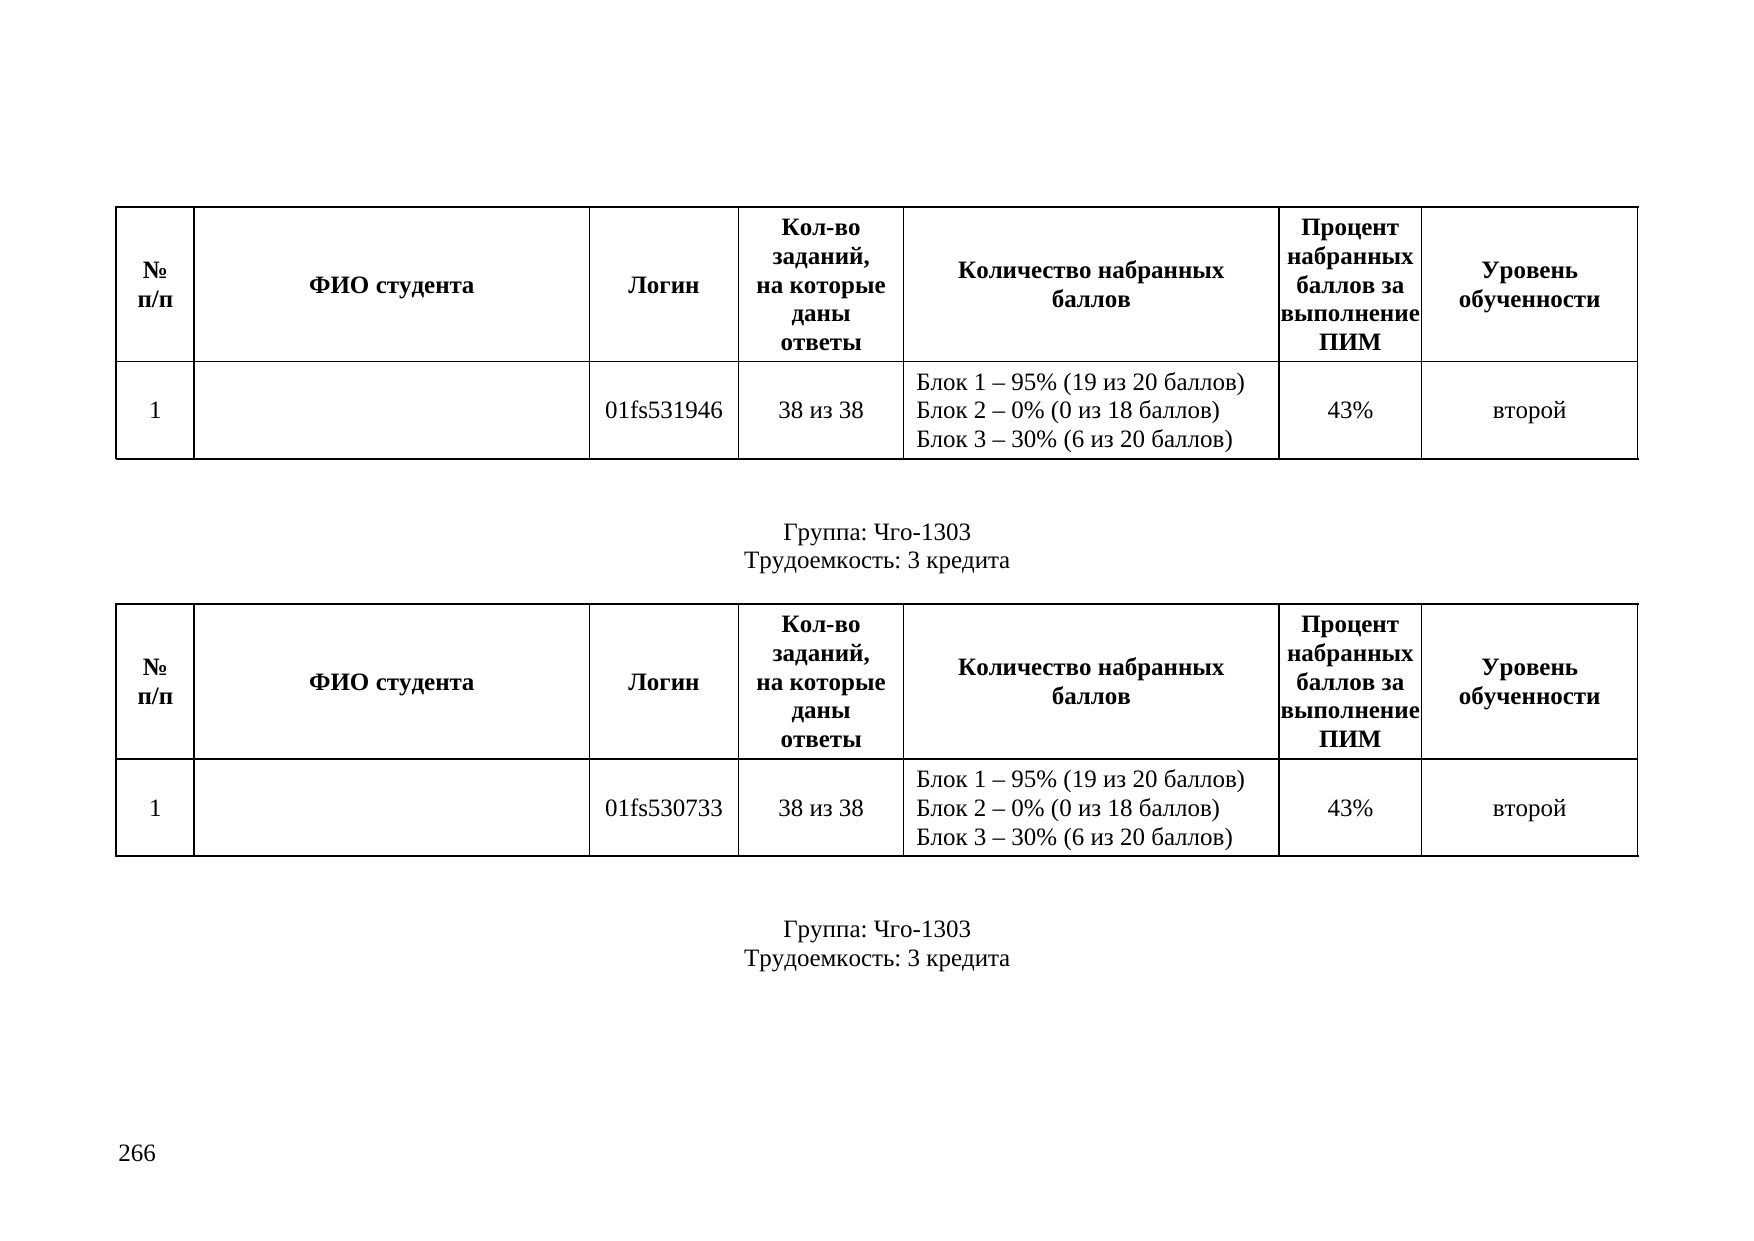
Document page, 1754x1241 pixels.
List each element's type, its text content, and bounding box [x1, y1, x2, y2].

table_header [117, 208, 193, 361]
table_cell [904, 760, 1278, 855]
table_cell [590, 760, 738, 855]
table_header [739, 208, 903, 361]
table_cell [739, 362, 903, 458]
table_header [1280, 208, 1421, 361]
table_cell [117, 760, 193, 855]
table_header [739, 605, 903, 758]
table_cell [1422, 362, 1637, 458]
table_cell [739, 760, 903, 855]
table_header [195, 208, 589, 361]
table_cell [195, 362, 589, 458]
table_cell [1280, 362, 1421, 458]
text Группа: Чго-1303 [118, 914, 1636, 943]
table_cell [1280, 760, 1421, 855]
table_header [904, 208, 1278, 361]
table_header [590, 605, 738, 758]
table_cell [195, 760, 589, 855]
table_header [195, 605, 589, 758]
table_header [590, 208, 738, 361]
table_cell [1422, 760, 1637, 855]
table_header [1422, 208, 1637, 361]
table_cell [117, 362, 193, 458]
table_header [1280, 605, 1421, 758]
text Группа: Чго-1303 [118, 517, 1636, 546]
text Трудоемкость: 3 кредита [118, 546, 1636, 574]
text Трудоемкость: 3 кредита [118, 943, 1636, 972]
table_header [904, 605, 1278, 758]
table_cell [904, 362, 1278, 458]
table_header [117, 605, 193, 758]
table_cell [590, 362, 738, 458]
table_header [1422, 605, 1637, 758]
